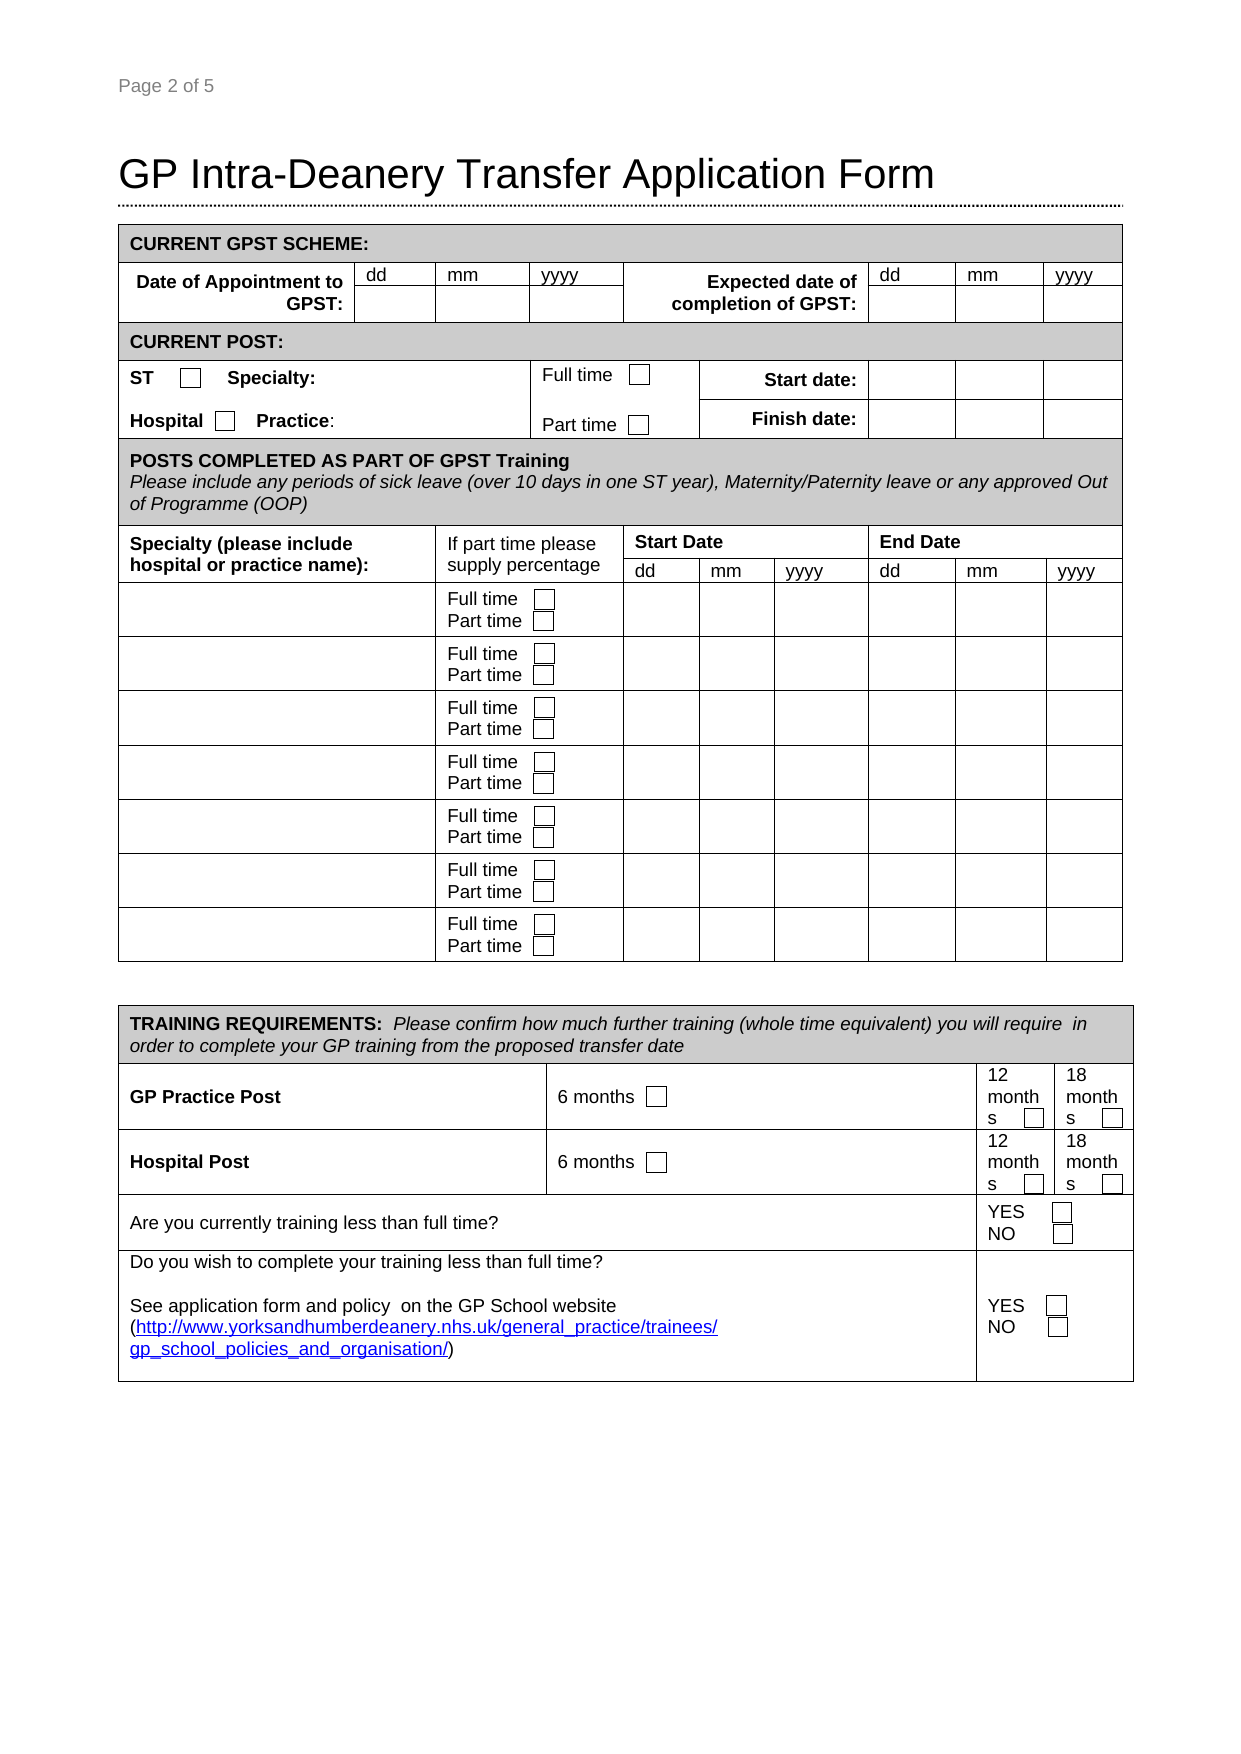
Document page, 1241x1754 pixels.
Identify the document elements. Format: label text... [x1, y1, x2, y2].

table_cell [869, 286, 955, 322]
table_cell [119, 691, 435, 744]
table_cell [775, 691, 868, 744]
table_cell [700, 854, 774, 907]
table_cell dd [869, 559, 955, 582]
table_cell [775, 583, 868, 636]
table_cell mm [956, 263, 1043, 285]
table_cell [956, 691, 1046, 744]
table_cell [1044, 400, 1122, 438]
table_cell [119, 908, 435, 961]
table_cell [775, 908, 868, 961]
table_cell [869, 746, 955, 799]
table_cell [624, 854, 699, 907]
table_cell Do you wish to complete your training less than full time? See application form and policy on the GP School website (http://www.yorksandhumberdeanery.nhs.uk/general_practice/trainees/gp_school_policies_and_organisation/) [119, 1251, 976, 1381]
table_cell [869, 637, 955, 690]
table_cell [624, 691, 699, 744]
table_cell [700, 637, 774, 690]
table_cell mm [700, 559, 774, 582]
table_cell Full time Part time [531, 361, 699, 438]
table_cell [1047, 746, 1122, 799]
table_cell dd [869, 263, 955, 285]
table_cell [775, 854, 868, 907]
table_cell [624, 908, 699, 961]
table_cell [956, 400, 1043, 438]
table_cell [1044, 361, 1122, 399]
table_cell [956, 746, 1046, 799]
table_cell 6 months [547, 1064, 976, 1128]
table_cell [869, 400, 955, 438]
table_cell GP Practice Post [119, 1064, 546, 1128]
table_cell If part time please supply percentage [436, 526, 623, 582]
table_cell [700, 908, 774, 961]
table_cell [869, 854, 955, 907]
table_cell dd [355, 263, 435, 285]
table_cell Full time Part time [436, 854, 623, 907]
table_cell YES NO [977, 1195, 1133, 1250]
table_cell yyyy [1047, 559, 1122, 582]
table_cell 12 months [977, 1130, 1054, 1194]
table_cell ST Specialty: Hospital Practice: [119, 361, 530, 438]
table_cell [869, 583, 955, 636]
table_cell Full time Part time [436, 908, 623, 961]
table_cell POSTS COMPLETED AS PART OF GPST Training Please include any periods of sick leave (over 10 days in one ST year), Maternity/Paternity leave or any approved Out of Programme (OOP) [119, 439, 1122, 525]
table_cell [956, 908, 1046, 961]
table_cell [530, 286, 623, 322]
subtitle GP Intra-Deanery Transfer Application Form [118, 149, 1122, 197]
table_cell [869, 361, 955, 399]
table_cell Specialty (please include hospital or practice name): [119, 526, 435, 582]
table_cell [775, 800, 868, 853]
table_cell [119, 800, 435, 853]
table_header CURRENT GPST SCHEME: [119, 225, 1122, 262]
table_cell CURRENT POST: [119, 323, 1122, 360]
table_cell [1047, 800, 1122, 853]
table_cell Full time Part time [436, 691, 623, 744]
table_cell Start Date [624, 526, 868, 557]
table_cell 18 months [1055, 1130, 1133, 1194]
table_cell Expected date of completion of GPST: [624, 263, 868, 322]
table_cell [436, 286, 529, 322]
table_cell [700, 583, 774, 636]
table_cell 12 months [977, 1064, 1054, 1128]
table_cell yyyy [1044, 263, 1122, 285]
table_cell [869, 691, 955, 744]
table_cell [624, 637, 699, 690]
table_cell mm [436, 263, 529, 285]
table_cell Full time Part time [436, 746, 623, 799]
table_cell [119, 854, 435, 907]
table_cell [869, 908, 955, 961]
table_cell [624, 746, 699, 799]
table_cell [1047, 583, 1122, 636]
table_cell [1047, 691, 1122, 744]
table_cell End Date [869, 526, 1122, 557]
table_cell Full time Part time [436, 583, 623, 636]
table_cell [119, 746, 435, 799]
table_cell Date of Appointment to GPST: [119, 263, 354, 322]
table_cell [1047, 854, 1122, 907]
table_cell 18 months [1055, 1064, 1133, 1128]
table_cell [355, 286, 435, 322]
table_cell [775, 746, 868, 799]
table_cell Hospital Post [119, 1130, 546, 1194]
table_cell Full time Part time [436, 800, 623, 853]
table_cell [119, 637, 435, 690]
table_cell [1047, 908, 1122, 961]
table_cell [956, 583, 1046, 636]
table_cell [1044, 286, 1122, 322]
table_cell [956, 854, 1046, 907]
table_cell [624, 800, 699, 853]
table_cell [700, 691, 774, 744]
table_cell YES NO [977, 1251, 1133, 1381]
table_cell yyyy [775, 559, 868, 582]
table_cell Are you currently training less than full time? [119, 1195, 976, 1250]
table_cell [956, 637, 1046, 690]
table_cell [700, 746, 774, 799]
table_cell dd [624, 559, 699, 582]
table_cell [624, 583, 699, 636]
table_cell [1047, 637, 1122, 690]
table_cell [700, 800, 774, 853]
table_cell Start date: [700, 361, 868, 399]
table_cell Finish date: [700, 400, 868, 438]
table_cell yyyy [530, 263, 623, 285]
table_cell 6 months [547, 1130, 976, 1194]
table_cell [869, 800, 955, 853]
table_cell [775, 637, 868, 690]
table_cell [119, 583, 435, 636]
table_cell [956, 361, 1043, 399]
table_cell mm [956, 559, 1046, 582]
table_cell [956, 800, 1046, 853]
table_cell [956, 286, 1043, 322]
table_cell Full time Part time [436, 637, 623, 690]
table_header TRAINING REQUIREMENTS: Please confirm how much further training (whole time equivalent) you will require in order to complete your GP training from the proposed transfer date [119, 1006, 1133, 1063]
